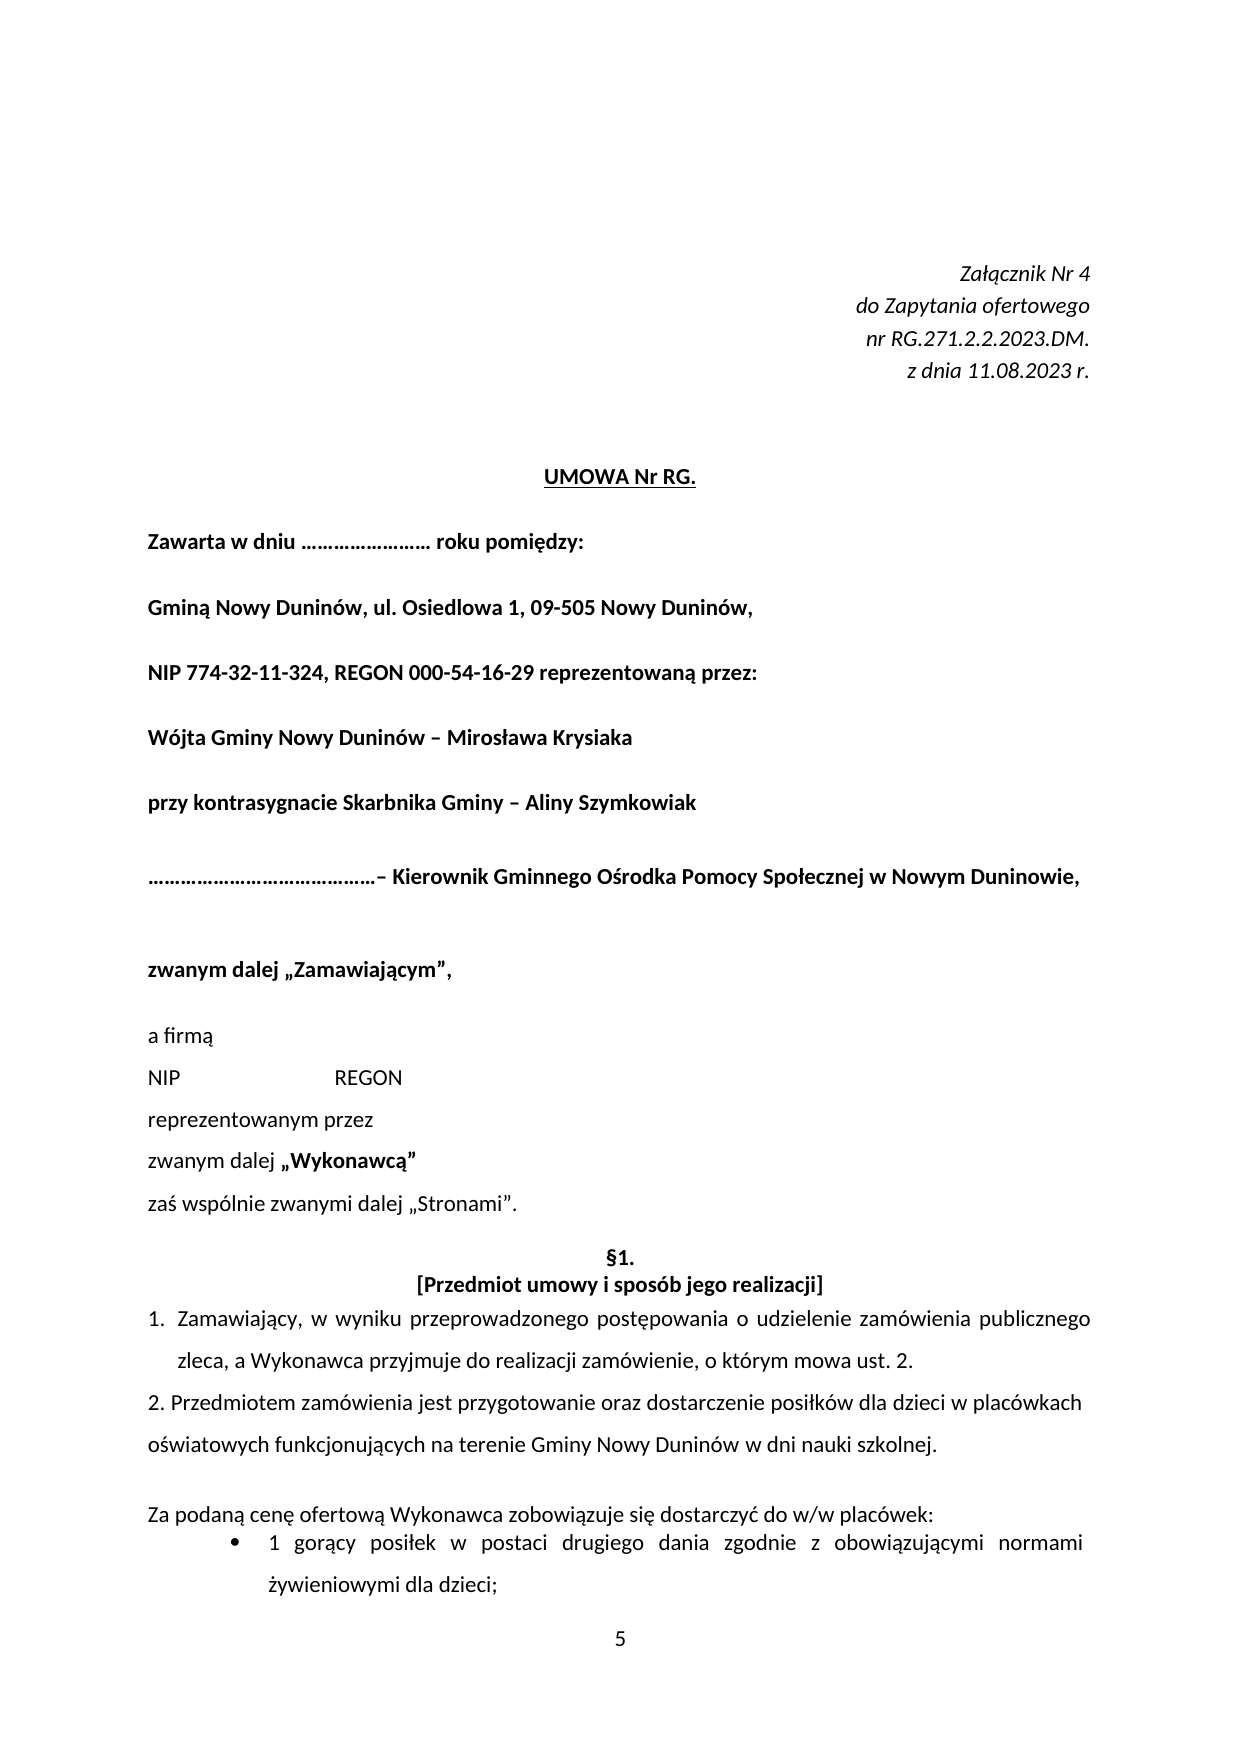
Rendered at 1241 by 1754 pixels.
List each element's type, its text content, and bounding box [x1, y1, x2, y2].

text NIP 774-32-11-324, REGON 000-54-16-29 reprezentowaną przez: [148, 658, 1093, 686]
text nr RG.271.2.2.2023.DM. [148, 324, 1093, 352]
text Wójta Gminy Nowy Duninów – Mirosława Krysiaka [148, 723, 1093, 751]
list Zamawiający, w wyniku przeprowadzonego postępowania o udzielenie zamówienia publicznego zleca, a Wykonawca przyjmuje do realizacji zamówienie, o którym mowa ust. 2. [148, 1304, 1093, 1374]
text reprezentowanym przez [148, 1105, 1093, 1133]
text Za podaną cenę ofertową Wykonawca zobowiązuje się dostarczyć do w/w placówek: [148, 1501, 1084, 1528]
text 2. Przedmiotem zamówienia jest przygotowanie oraz dostarczenie posiłków dla dzieci w placówkach oświatowych funkcjonujących na terenie Gminy Nowy Duninów w dni nauki szkolnej. [148, 1388, 1084, 1458]
text Załącznik Nr 4 [148, 259, 1093, 287]
text z dnia 11.08.2023 r. [148, 356, 1093, 384]
text NIP REGON [148, 1063, 1093, 1091]
text UMOWA Nr RG. [148, 462, 1093, 490]
text Gminą Nowy Duninów, ul. Osiedlowa 1, 09-505 Nowy Duninów, [148, 593, 1093, 621]
text zwanym dalej „Wykonawcą” [148, 1147, 1093, 1175]
text [Przedmiot umowy i sposób jego realizacji] [148, 1277, 1093, 1297]
text a firmą [148, 1021, 1093, 1049]
text Zawarta w dniu …………………… roku pomiędzy: [148, 527, 1093, 556]
text §1. [148, 1249, 1093, 1269]
text do Zapytania ofertowego [148, 291, 1093, 319]
list 1 gorący posiłek w postaci drugiego dania zgodnie z obowiązującymi normami żywieniowymi dla dzieci; [231, 1528, 1084, 1598]
text zaś wspólnie zwanymi dalej „Stronami”. [148, 1189, 1093, 1217]
text zwanym dalej „Zamawiającym”, [148, 956, 1093, 984]
text przy kontrasygnacie Skarbnika Gminy – Aliny Szymkowiak [148, 788, 1093, 816]
text ……………………………………– Kierownik Gminnego Ośrodka Pomocy Społecznej w Nowym Duninowie, [148, 853, 1093, 891]
